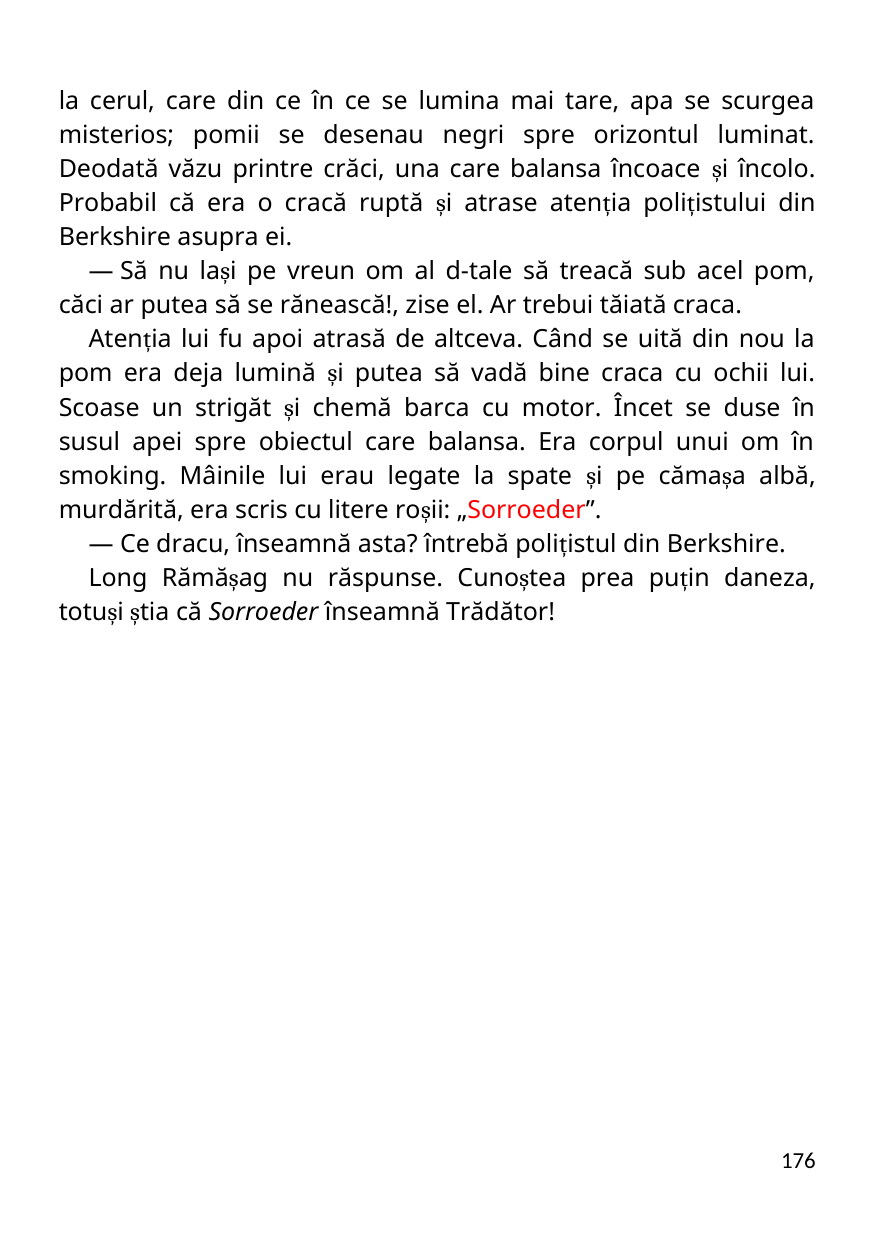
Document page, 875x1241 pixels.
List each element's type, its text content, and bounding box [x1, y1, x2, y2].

text — Ce dracu, înseamnă asta? întrebă polițistul din Berkshire. [58, 525, 816, 559]
text Long Rămășag nu răspunse. Cunoștea prea puțin daneza, totuși știa că Sorroeder înseamnă Trădător! [58, 559, 816, 628]
text — Să nu lași pe vreun om al d-tale să treacă sub acel pom, căci ar putea să se rănească!, zise el. Ar trebui tăiată craca. [58, 253, 816, 321]
text Atenția lui fu apoi atrasă de altceva. Când se uită din nou la pom era deja lumină și putea să vadă bine craca cu ochii lui. Scoase un strigăt și chemă barca cu motor. Încet se duse în susul apei spre obiectul care balansa. Era corpul unui om în smoking. Mâinile lui erau legate la spate și pe cămașa albă, murdărită, era scris cu litere roșii: „Sorroeder”. [58, 321, 816, 525]
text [58, 83, 816, 253]
